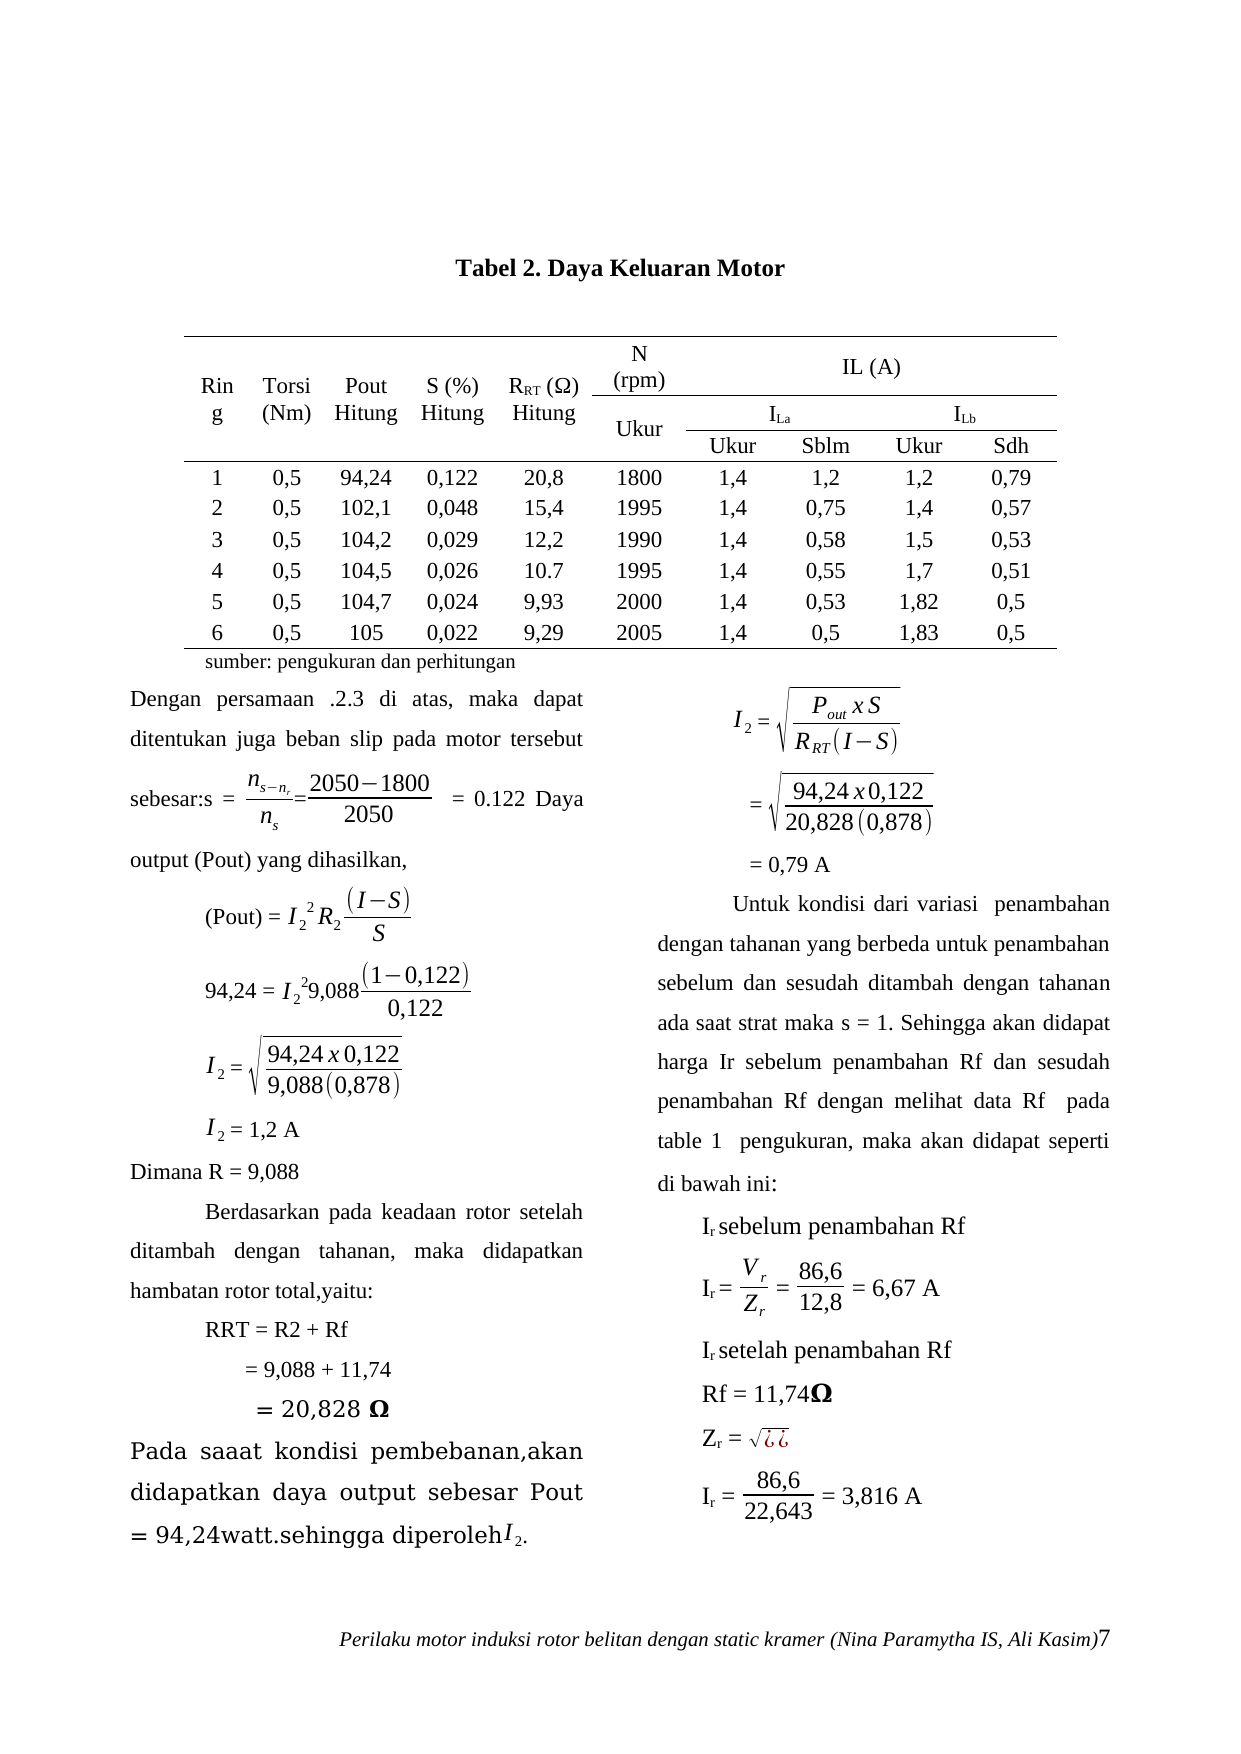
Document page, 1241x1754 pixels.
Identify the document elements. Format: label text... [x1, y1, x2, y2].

table_cell 105 [323, 617, 409, 648]
table_cell 0,51 [965, 555, 1057, 586]
text = 20,828 𝛀 [130, 1395, 583, 1423]
table_cell 0,58 [779, 523, 872, 554]
table_cell 1,7 [872, 555, 965, 586]
text = [657, 771, 1110, 837]
table_cell 0,048 [409, 492, 495, 523]
table_cell 94,24 [323, 462, 409, 492]
table_cell 0,5 [251, 462, 323, 492]
table_cell 6 [184, 617, 251, 648]
table_cell 1,4 [686, 523, 779, 554]
table_header Torsi (Nm) [251, 337, 323, 461]
table_cell 1990 [592, 523, 686, 554]
table_cell 1,82 [872, 586, 965, 617]
text 94,24 = 9,088 [130, 960, 583, 1021]
table_cell 20,8 [495, 462, 592, 492]
table_cell 0,5 [251, 523, 323, 554]
table_header Ring [184, 337, 251, 461]
table_cell 3 [184, 523, 251, 554]
table_cell Sdh [965, 431, 1057, 461]
list Ir setelah penambahan Rf [702, 1335, 1110, 1363]
table_cell 4 [184, 555, 251, 586]
table_cell 1,83 [872, 617, 965, 648]
text Rf = 11,74𝛀 [657, 1378, 1110, 1408]
text = [130, 1034, 583, 1101]
text = 0,79 A [657, 851, 1110, 877]
table_cell 0,5 [965, 617, 1057, 648]
text (Pout) = [130, 885, 583, 947]
table_cell ILa [686, 396, 872, 429]
table_cell 5 [184, 586, 251, 617]
text Zr = [657, 1423, 1110, 1452]
table_cell 2000 [592, 586, 686, 617]
table_cell 1800 [592, 462, 686, 492]
table_cell 0,79 [965, 462, 1057, 492]
table_cell 0,029 [409, 523, 495, 554]
table_cell 2005 [592, 617, 686, 648]
table_cell 1,4 [686, 586, 779, 617]
text Untuk kondisi dari variasi penambahan dengan tahanan yang berbeda untuk penambahan sebelum dan sesudah ditambah dengan tahanan ada saat strat maka s = 1. Sehingga akan didapat harga Ir sebelum penambahan Rf dan sesudah penambahan Rf dengan melihat data Rf pada table 1 pengukuran, maka akan didapat seperti di bawah ini: [657, 890, 1110, 1196]
text = 1,2 A [130, 1114, 583, 1145]
text RRT = R2 + Rf [130, 1316, 583, 1342]
table_cell ILb [872, 396, 1057, 429]
text = 9,088 + 11,74 [130, 1356, 583, 1382]
table_cell 0,024 [409, 586, 495, 617]
table_cell 10.7 [495, 555, 592, 586]
text Ir = = 3,816 A [657, 1466, 1110, 1525]
table_cell 0,5 [779, 617, 872, 648]
table_cell Sblm [779, 431, 872, 461]
table_cell 1,5 [872, 523, 965, 554]
text Dengan persamaan .2.3 di atas, maka dapat ditentukan juga beban slip pada motor tersebut sebesar:s = = = 0.122 Daya output (Pout) yang dihasilkan, [130, 685, 583, 872]
table_cell 0,57 [965, 492, 1057, 523]
table_cell 0,5 [251, 617, 323, 648]
table_cell 0,026 [409, 555, 495, 586]
table_cell Ukur [872, 431, 965, 461]
table_cell 1995 [592, 555, 686, 586]
table_cell 0,53 [965, 523, 1057, 554]
table_header Pout Hitung [323, 337, 409, 461]
table_cell 9,29 [495, 617, 592, 648]
text sumber: pengukuran dan perhitungan [130, 649, 1110, 673]
text Ir = = = 6,67 A [657, 1254, 1110, 1320]
table_cell 1 [184, 462, 251, 492]
table_cell 1995 [592, 492, 686, 523]
text Berdasarkan pada keadaan rotor setelah ditambah dengan tahanan, maka didapatkan hambatan rotor total,yaitu: [130, 1198, 583, 1303]
table_cell 104,2 [323, 523, 409, 554]
table_cell 0,5 [965, 586, 1057, 617]
table_cell 15,4 [495, 492, 592, 523]
table_header RRT (Ω) Hitung [495, 337, 592, 461]
table_cell 0,5 [251, 492, 323, 523]
table_cell 1,4 [686, 617, 779, 648]
table_cell 0,022 [409, 617, 495, 648]
table_cell 1,2 [872, 462, 965, 492]
text Tabel 2. Daya Keluaran Motor [130, 253, 1110, 282]
table_header IL (A) [686, 337, 1057, 395]
text Pada saaat kondisi pembebanan,akan didapatkan daya output sebesar Pout = 94,24watt.sehingga diperoleh. [130, 1436, 583, 1550]
table_cell 1,4 [686, 492, 779, 523]
text Dimana R = 9,088 [130, 1158, 583, 1184]
table_cell 0,5 [251, 555, 323, 586]
table_cell 12,2 [495, 523, 592, 554]
table_cell Ukur [686, 431, 779, 461]
table_cell 9,93 [495, 586, 592, 617]
table_cell 1,4 [872, 492, 965, 523]
list Ir sebelum penambahan Rf [702, 1211, 1110, 1239]
table_cell Ukur [592, 396, 686, 461]
table_cell 0,5 [251, 586, 323, 617]
table_cell 102,1 [323, 492, 409, 523]
table_cell 0,75 [779, 492, 872, 523]
table_cell 0,55 [779, 555, 872, 586]
table_header S (%) Hitung [409, 337, 495, 461]
table_cell 1,2 [779, 462, 872, 492]
table_cell 104,7 [323, 586, 409, 617]
table_cell 0,122 [409, 462, 495, 492]
text = [657, 685, 1110, 758]
table_header N (rpm) [592, 337, 686, 395]
table_cell 1,4 [686, 462, 779, 492]
table_cell 1,4 [686, 555, 779, 586]
table_cell 104,5 [323, 555, 409, 586]
table_cell 0,53 [779, 586, 872, 617]
table_cell 2 [184, 492, 251, 523]
